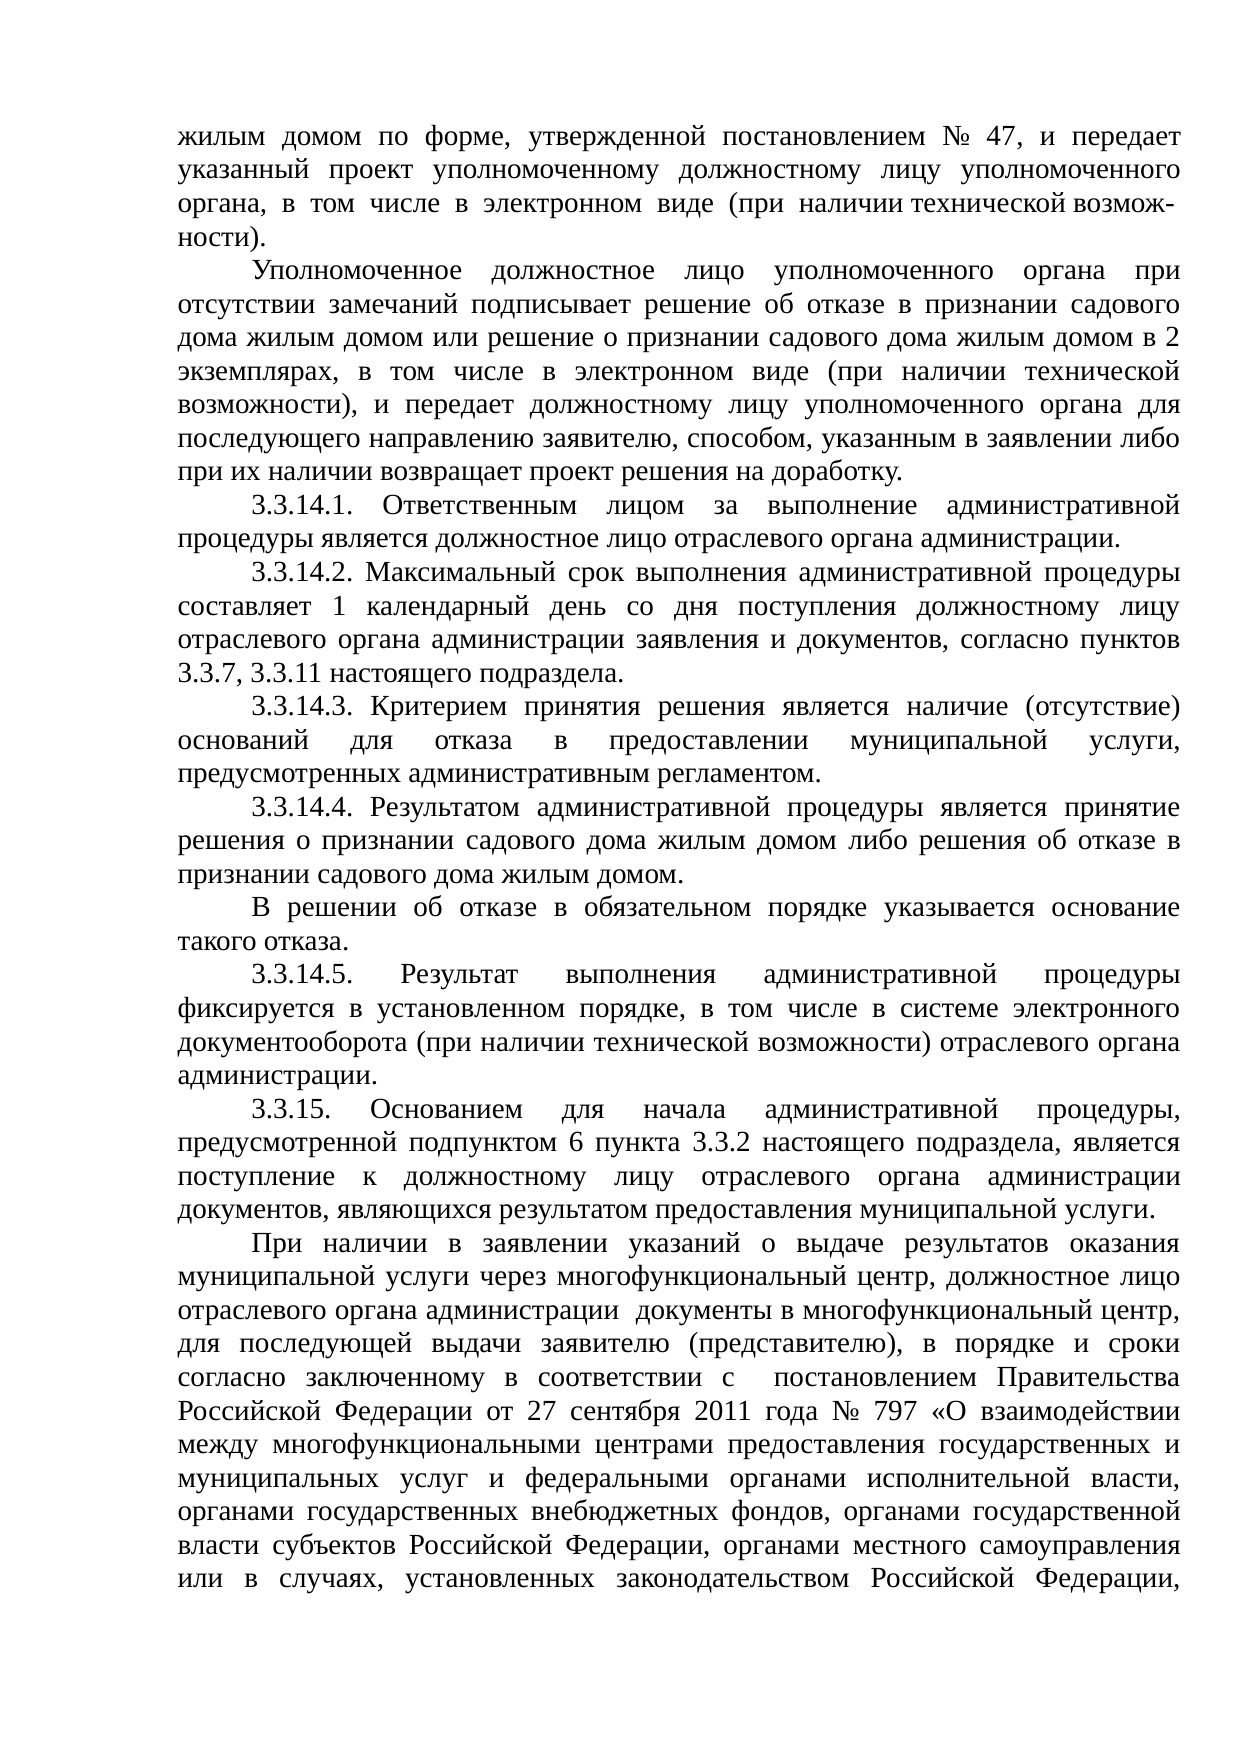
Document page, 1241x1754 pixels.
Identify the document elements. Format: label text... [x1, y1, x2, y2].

text 3.3.14.1. Ответственным лицом за выполнение административной процедуры является должностное лицо отраслевого органа администрации. [177, 487, 1181, 554]
text ности). [177, 219, 1181, 252]
text Уполномоченное должностное лицо уполномоченного органа при отсутствии замечаний подписывает решение об отказе в признании садового дома жилым домом или решение о признании садового дома жилым домом в 2 экземплярах, в том числе в электронном виде (при наличии технической возможности), и передает должностному лицу уполномоченного органа для последующего направлению заявителю, способом, указанным в заявлении либо при их наличии возвращает проект решения на доработку. [177, 252, 1181, 487]
text 3.3.15. Основанием для начала административной процедуры, предусмотренной подпунктом 6 пункта 3.3.2 настоящего подраздела, является поступление к должностному лицу отраслевого органа администрации документов, являющихся результатом предоставления муниципальной услуги. [177, 1091, 1181, 1225]
text В решении об отказе в обязательном порядке указывается основание такого отказа. [177, 889, 1181, 957]
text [177, 1225, 1181, 1594]
text 3.3.14.5. Результат выполнения административной процедуры фиксируется в установленном порядке, в том числе в системе электронного документооборота (при наличии технической возможности) отраслевого органа администрации. [177, 957, 1181, 1091]
text 3.3.14.4. Результатом административной процедуры является принятие решения о признании садового дома жилым домом либо решения об отказе в признании садового дома жилым домом. [177, 789, 1181, 889]
text 3.3.14.2. Максимальный срок выполнения административной процедуры составляет 1 календарный день со дня поступления должностному лицу отраслевого органа администрации заявления и документов, согласно пунктов 3.3.7, 3.3.11 настоящего подраздела. [177, 554, 1181, 688]
text 3.3.14.3. Критерием принятия решения является наличие (отсутствие) оснований для отказа в предоставлении муниципальной услуги, предусмотренных административным регламентом. [177, 688, 1181, 789]
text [177, 118, 1181, 219]
